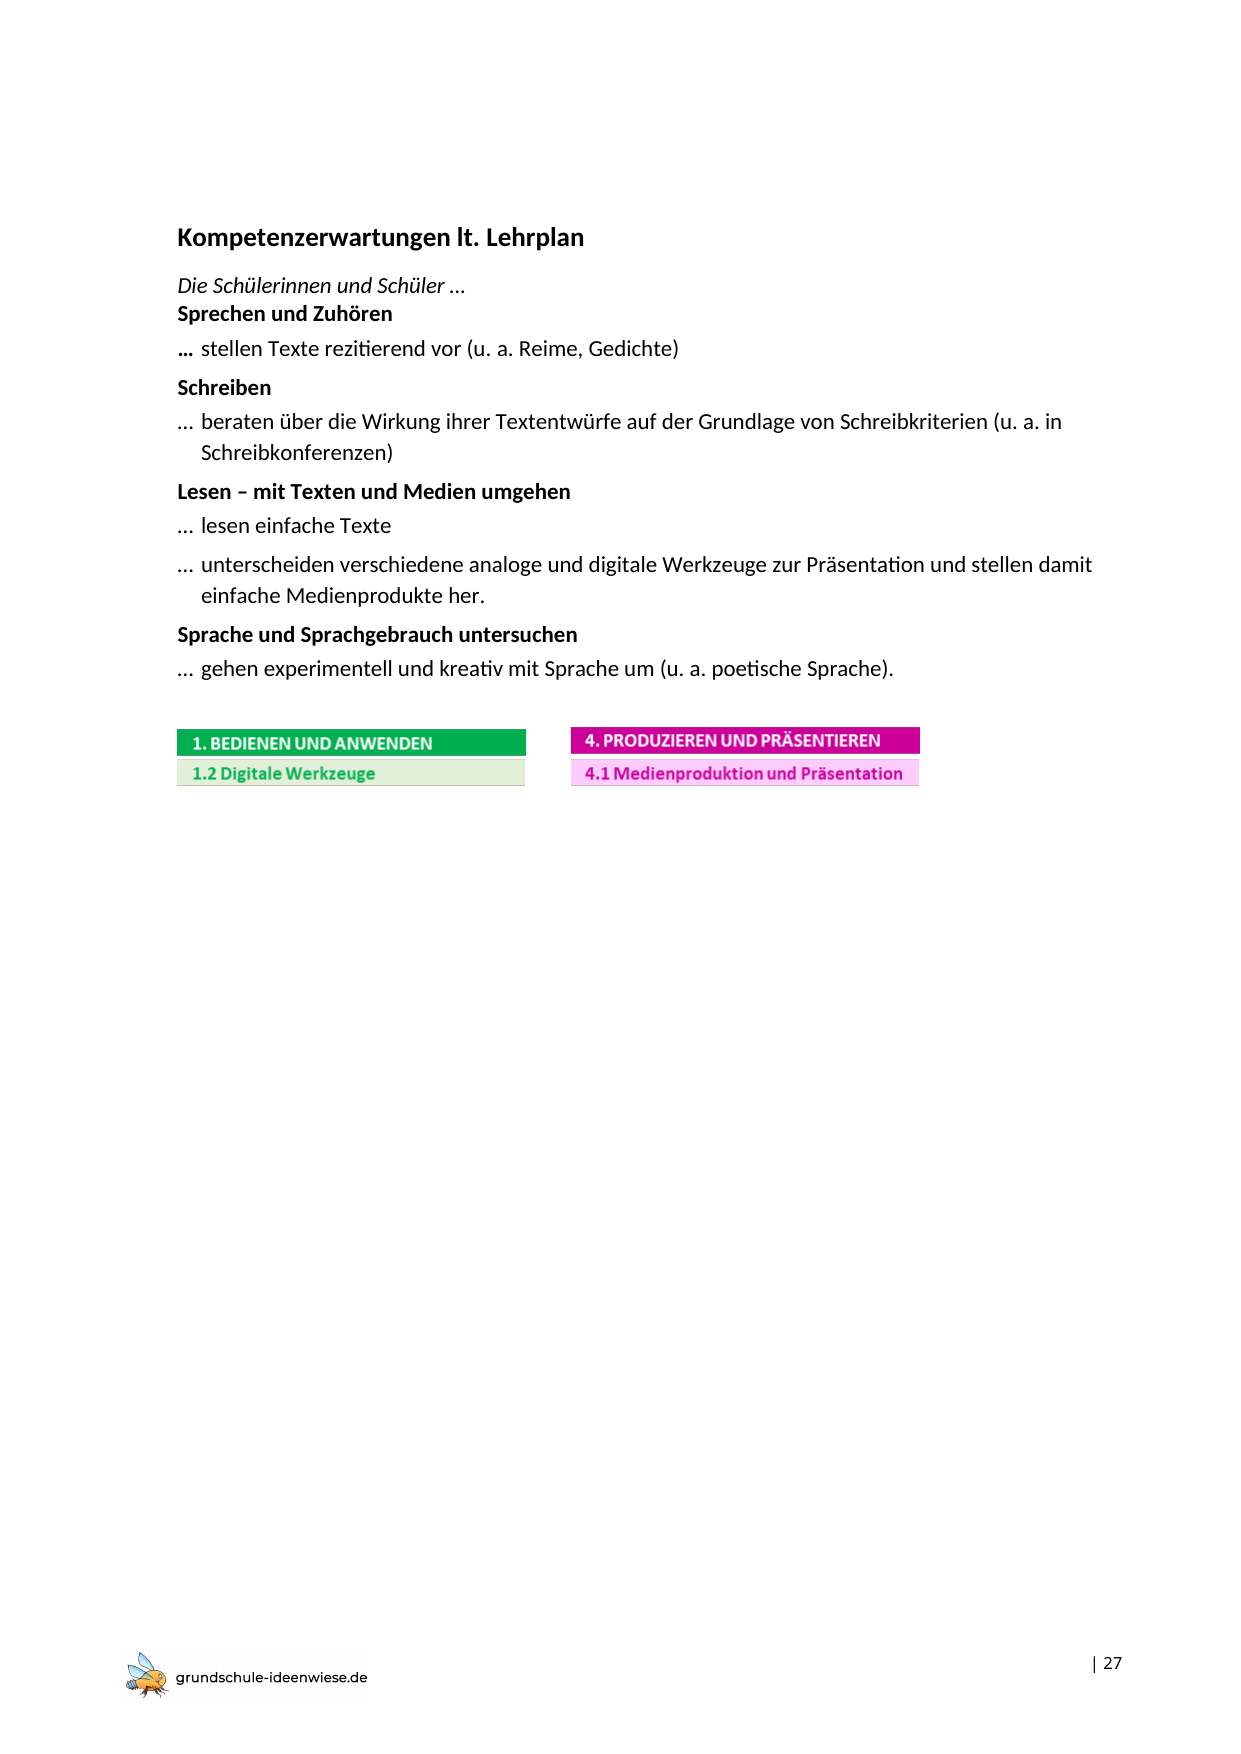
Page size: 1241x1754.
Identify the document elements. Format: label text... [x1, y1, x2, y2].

text Die Schülerinnen und Schüler … [177, 271, 1122, 299]
text lesen einfache Texte [177, 511, 1122, 539]
text stellen Texte rezitierend vor (u. a. Reime, Gedichte) [177, 334, 1122, 362]
text Sprache und Sprachgebrauch untersuchen [177, 620, 1122, 648]
picture [121, 1649, 369, 1699]
text Lesen – mit Texten und Medien umgehen [177, 477, 1122, 505]
text unterscheiden verschiedene analoge und digitale Werkzeuge zur Präsentation und stellen damit einfache Medienprodukte her. [177, 550, 1122, 609]
text beraten über die Wirkung ihrer Textentwürfe auf der Grundlage von Schreibkriterien (u. a. in Schreibkonferenzen) [177, 407, 1122, 466]
text Sprechen und Zuhören [177, 299, 1122, 327]
text Kompetenzerwartungen lt. Lehrplan [177, 221, 1122, 254]
text Schreiben [177, 373, 1122, 401]
picture [177, 724, 527, 797]
picture [570, 723, 920, 796]
text gehen experimentell und kreativ mit Sprache um (u. a. poetische Sprache). [177, 654, 1122, 682]
